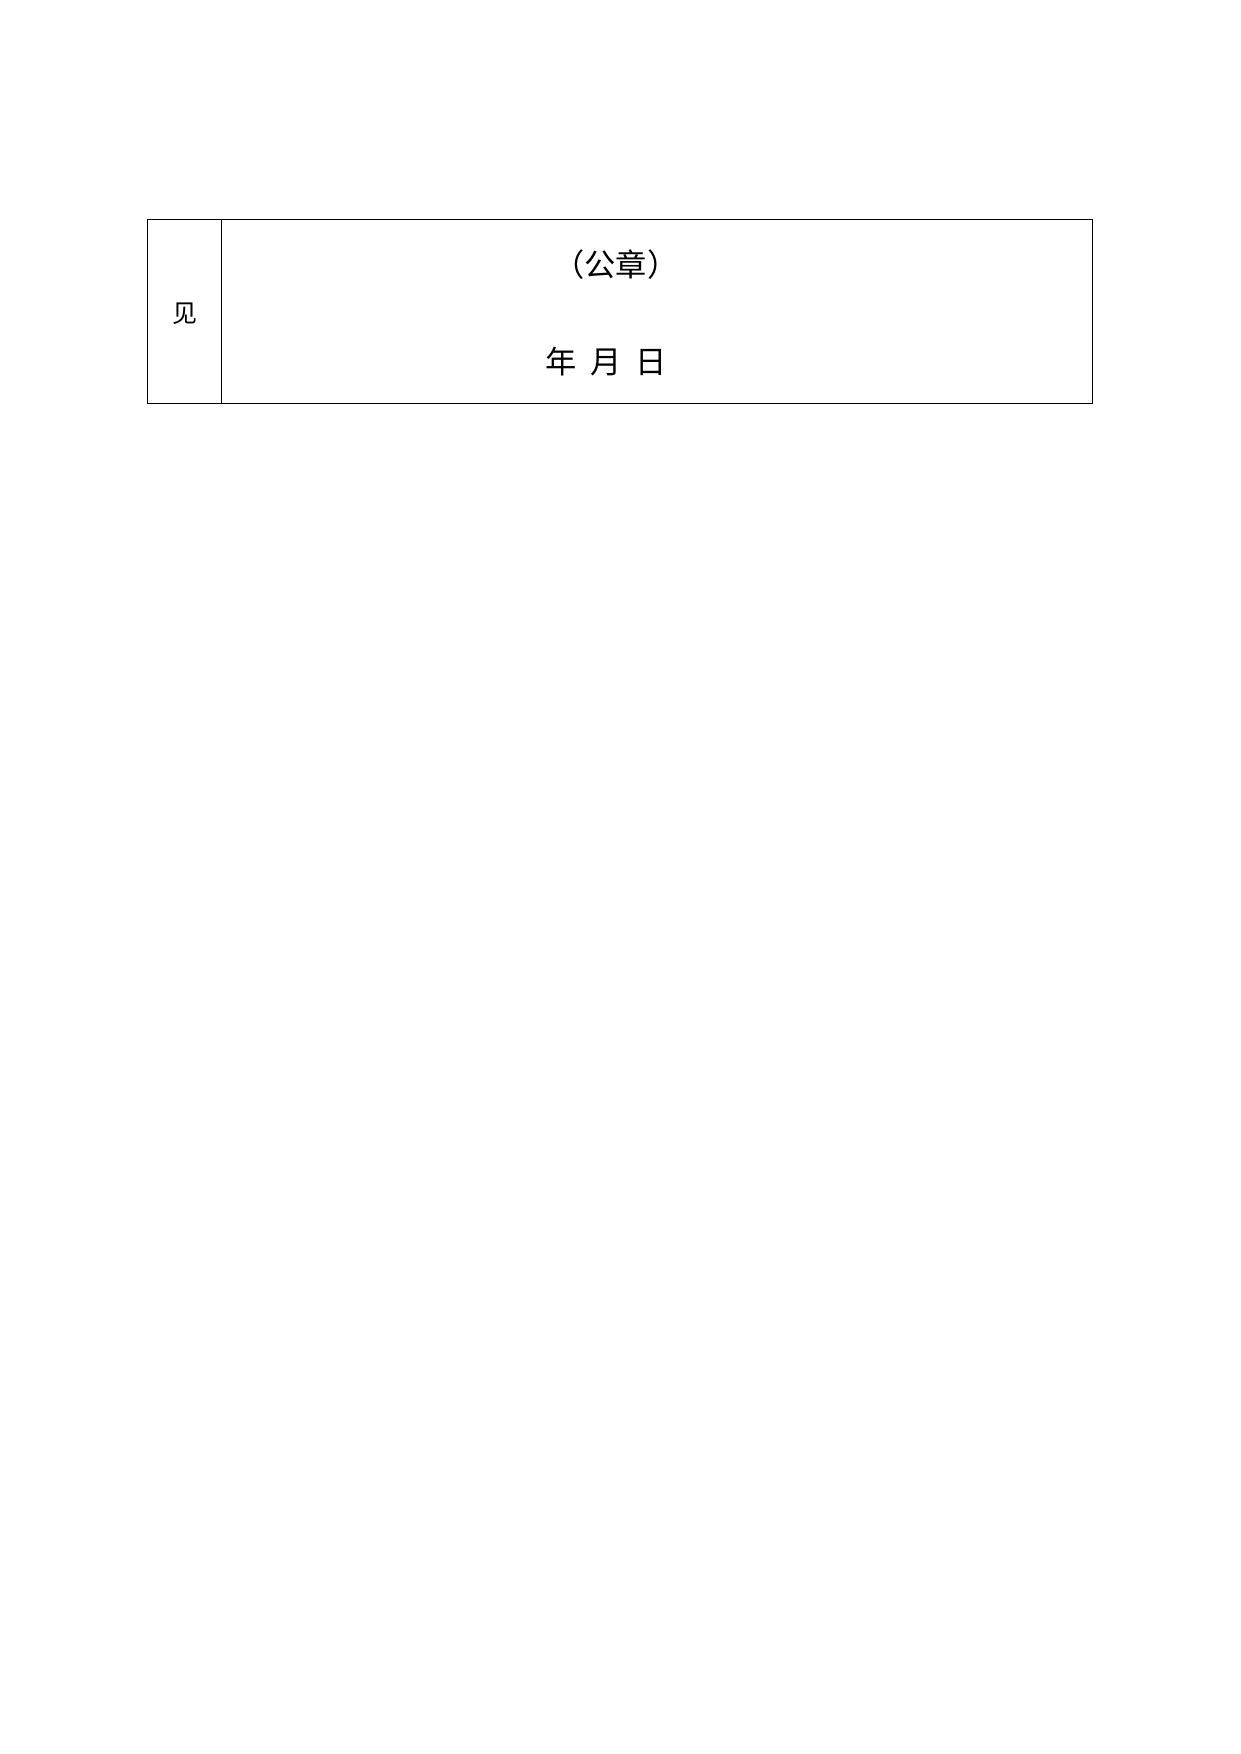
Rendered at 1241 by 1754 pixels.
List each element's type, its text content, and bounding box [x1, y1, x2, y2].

table_cell 人事处审核意见 [148, 220, 221, 403]
table_cell （公章） 年 月 日 [222, 220, 1092, 403]
